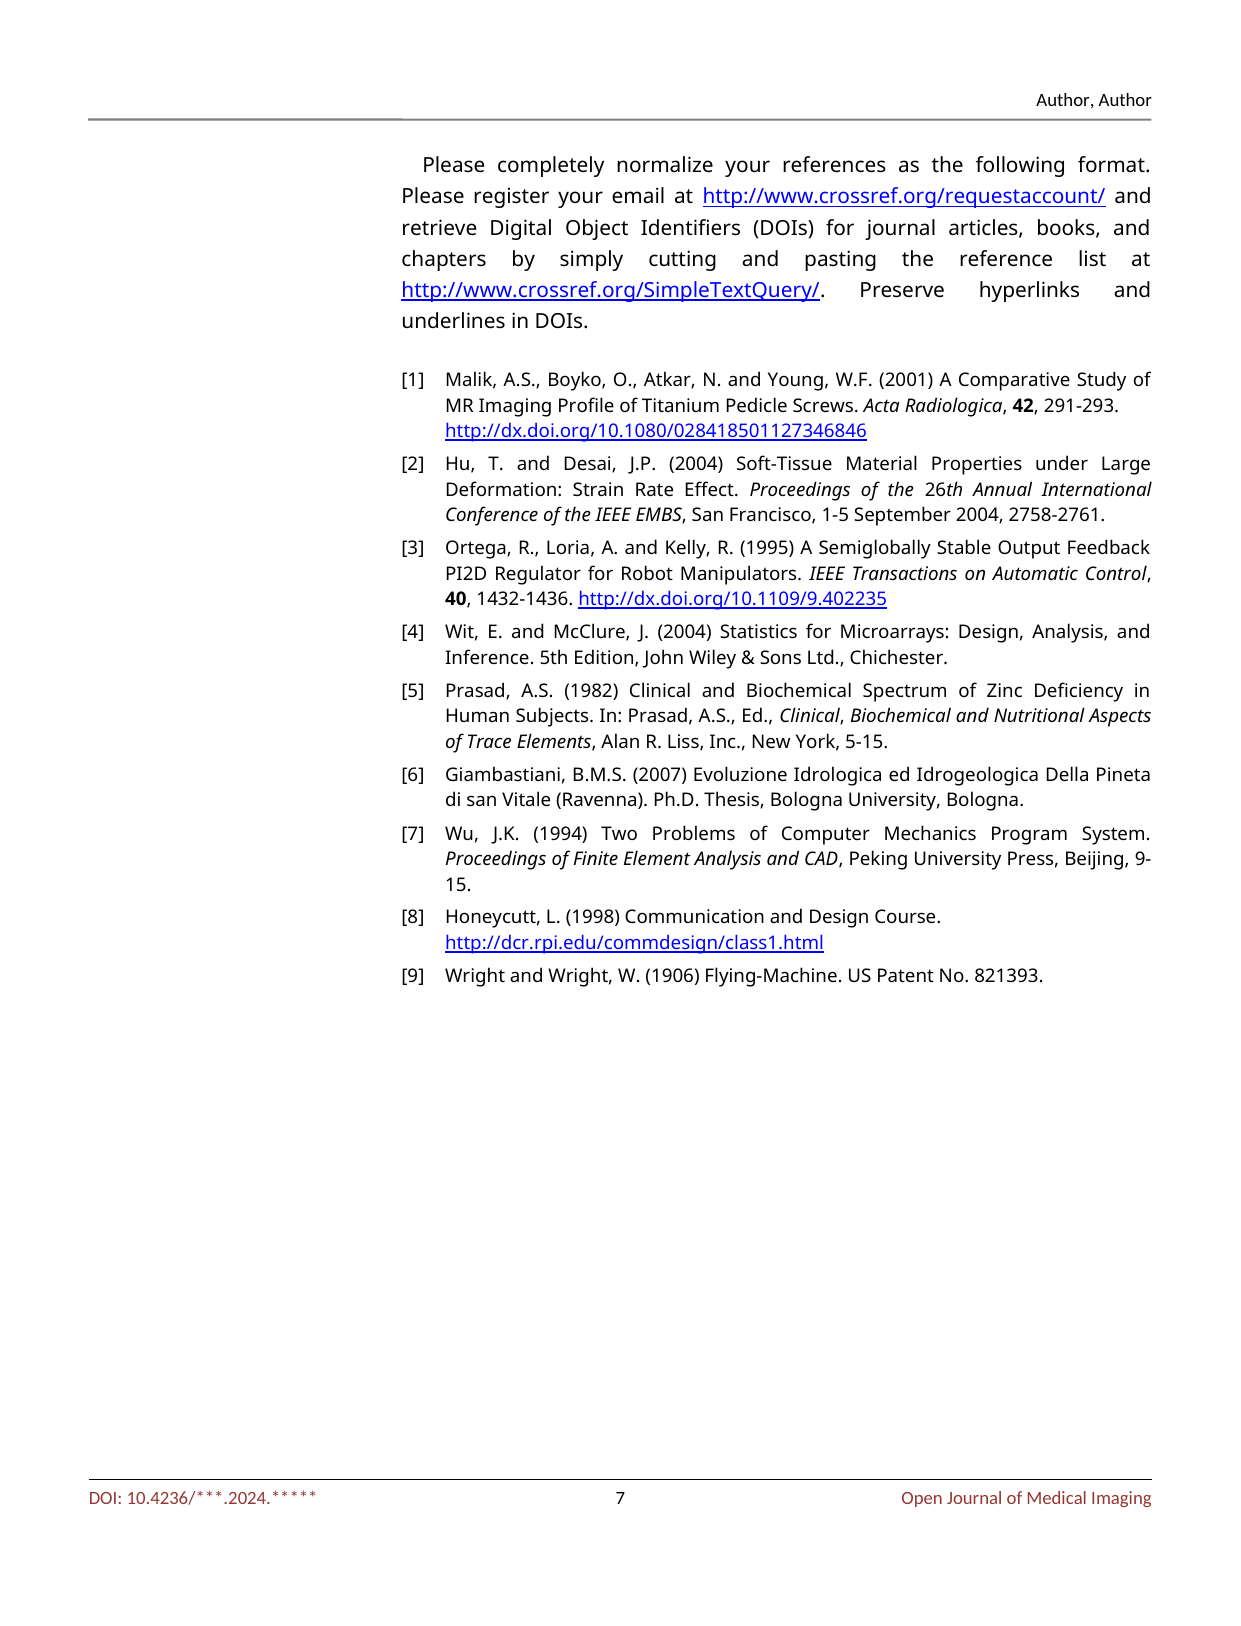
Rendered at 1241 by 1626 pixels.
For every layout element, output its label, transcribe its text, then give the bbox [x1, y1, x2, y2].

list Ortega, R., Loria, A. and Kelly, R. (1995) A Semiglobally Stable Output Feedback PI2D Regulator for Robot Manipulators. IEEE Transactions on Automatic Control, 40, 1432-1436. http://dx.doi.org/10.1109/9.402235 [401, 534, 1152, 611]
list Wit, E. and McClure, J. (2004) Statistics for Microarrays: Design, Analysis, and Inference. 5th Edition, John Wiley & Sons Ltd., Chichester. [401, 619, 1152, 670]
list Malik, A.S., Boyko, O., Atkar, N. and Young, W.F. (2001) A Comparative Study of MR Imaging Profile of Titanium Pedicle Screws. Acta Radiologica, 42, 291-293. http://dx.doi.org/10.1080/028418501127346846 [401, 366, 1152, 443]
list Prasad, A.S. (1982) Clinical and Biochemical Spectrum of Zinc Deficiency in Human Subjects. In: Prasad, A.S., Ed., Clinical, Biochemical and Nutritional Aspects of Trace Elements, Alan R. Liss, Inc., New York, 5-15. [401, 677, 1152, 754]
list Hu, T. and Desai, J.P. (2004) Soft-Tissue Material Properties under Large Deformation: Strain Rate Effect. Proceedings of the 26th Annual International Conference of the IEEE EMBS, San Francisco, 1-5 September 2004, 2758-2761. [401, 451, 1152, 527]
text Please completely normalize your references as the following format. Please register your email at http://www.crossref.org/requestaccount/ and retrieve Digital Object Identifiers (DOIs) for journal articles, books, and chapters by simply cutting and pasting the reference list at http://www.crossref.org/SimpleTextQuery/. Preserve hyperlinks and underlines in DOIs. [401, 148, 1152, 335]
list Wu, J.K. (1994) Two Problems of Computer Mechanics Program System. Proceedings of Finite Element Analysis and CAD, Peking University Press, Beijing, 9-15. [401, 820, 1152, 896]
list Honeycutt, L. (1998) Communication and Design Course. http://dcr.rpi.edu/commdesign/class1.html [401, 904, 1152, 955]
list Giambastiani, B.M.S. (2007) Evoluzione Idrologica ed Idrogeologica Della Pineta di san Vitale (Ravenna). Ph.D. Thesis, Bologna University, Bologna. [401, 761, 1152, 812]
list Wright and Wright, W. (1906) Flying-Machine. US Patent No. 821393. [401, 962, 1152, 988]
